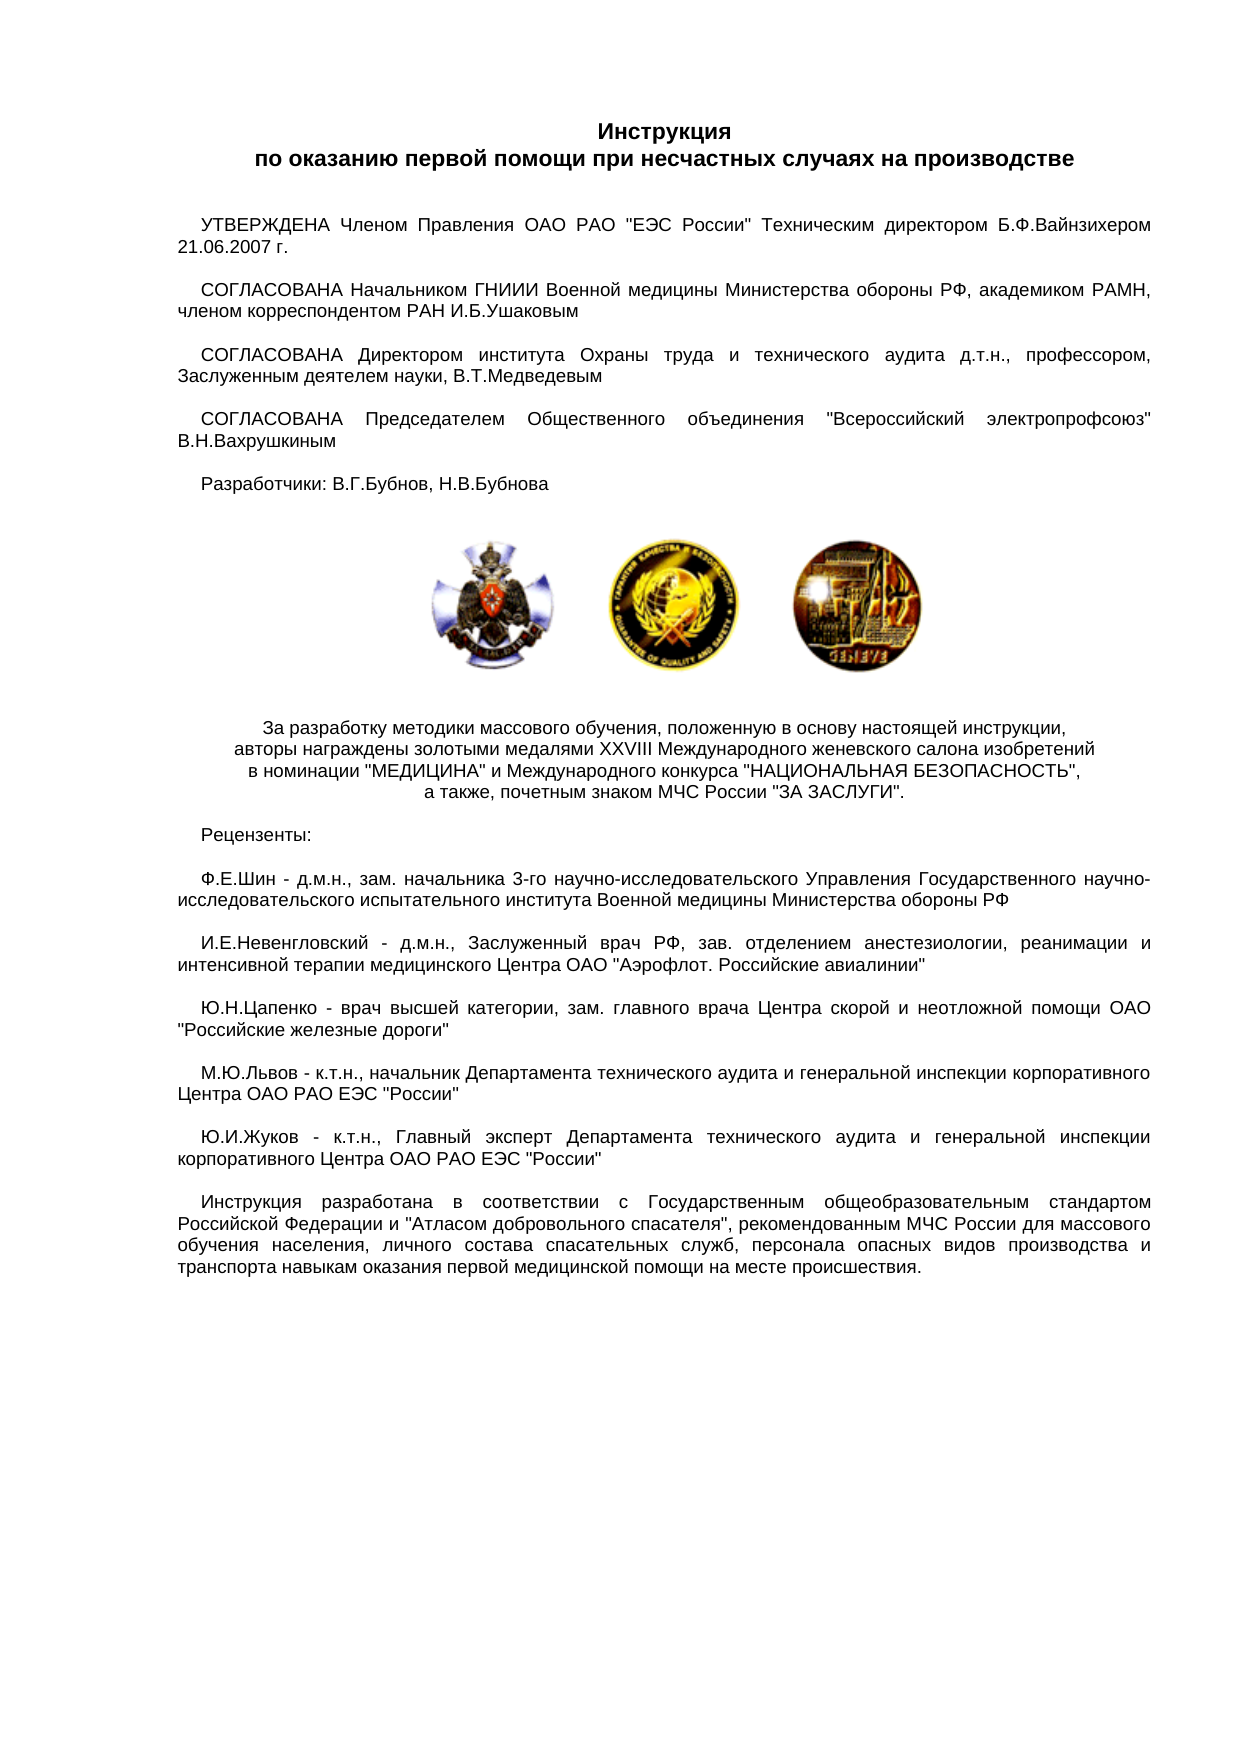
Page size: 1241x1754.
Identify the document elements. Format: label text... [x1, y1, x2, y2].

text Ф.Е.Шин - д.м.н., зам. начальника 3-го научно-исследовательского Управления Государственного научно-исследовательского испытательного института Военной медицины Министерства обороны РФ [177, 867, 1152, 911]
text в номинации "МЕДИЦИНА" и Международного конкурса "НАЦИОНАЛЬНАЯ БЕЗОПАСНОСТЬ", [177, 759, 1152, 781]
text УТВЕРЖДЕНА Членом Правления ОАО РАО "ЕЭС России" Техническим директором Б.Ф.Вайнзихером 21.06.2007 г. [177, 214, 1152, 257]
text Инструкция разработана в соответствии с Государственным общеобразовательным стандартом Российской Федерации и "Атласом добровольного спасателя", рекомендованным МЧС России для массового обучения населения, личного состава спасательных служб, персонала опасных видов производства и транспорта навыкам оказания первой медицинской помощи на месте происшествия. [177, 1191, 1152, 1277]
text СОГЛАСОВАНА Начальником ГНИИИ Военной медицины Министерства обороны РФ, академиком РАМН, членом корреспондентом РАН И.Б.Ушаковым [177, 279, 1152, 322]
text М.Ю.Львов - к.т.н., начальник Департамента технического аудита и генеральной инспекции корпоративного Центра ОАО РАО ЕЭС "России" [177, 1061, 1152, 1104]
text Разработчики: В.Г.Бубнов, Н.В.Бубнова [177, 473, 1152, 494]
text Рецензенты: [177, 824, 1152, 846]
text Ю.И.Жуков - к.т.н., Главный эксперт Департамента технического аудита и генеральной инспекции корпоративного Центра ОАО РАО ЕЭС "России" [177, 1126, 1152, 1169]
text Ю.Н.Цапенко - врач высшей категории, зам. главного врача Центра скорой и неотложной помощи ОАО "Российские железные дороги" [177, 997, 1152, 1040]
text И.Е.Невенгловский - д.м.н., Заслуженный врач РФ, зав. отделением анестезиологии, реанимации и интенсивной терапии медицинского Центра ОАО "Аэрофлот. Российские авиалинии" [177, 932, 1152, 975]
text а также, почетным знаком МЧС России "ЗА ЗАСЛУГИ". [177, 781, 1152, 803]
text СОГЛАСОВАНА Директором института Охраны труда и технического аудита д.т.н., профессором, Заслуженным деятелем науки, В.Т.Медведевым [177, 343, 1152, 386]
subtitle по оказанию первой помощи при несчастных случаях на производстве [177, 144, 1152, 171]
picture [429, 537, 923, 674]
text СОГЛАСОВАНА Председателем Общественного объединения "Всероссийский электропрофсоюз" В.Н.Вахрушкиным [177, 408, 1152, 451]
text За разработку методики массового обучения, положенную в основу настоящей инструкции, [177, 716, 1152, 738]
subtitle Инструкция [177, 118, 1152, 144]
text авторы награждены золотыми медалями XXVIII Международного женевского салона изобретений [177, 738, 1152, 759]
